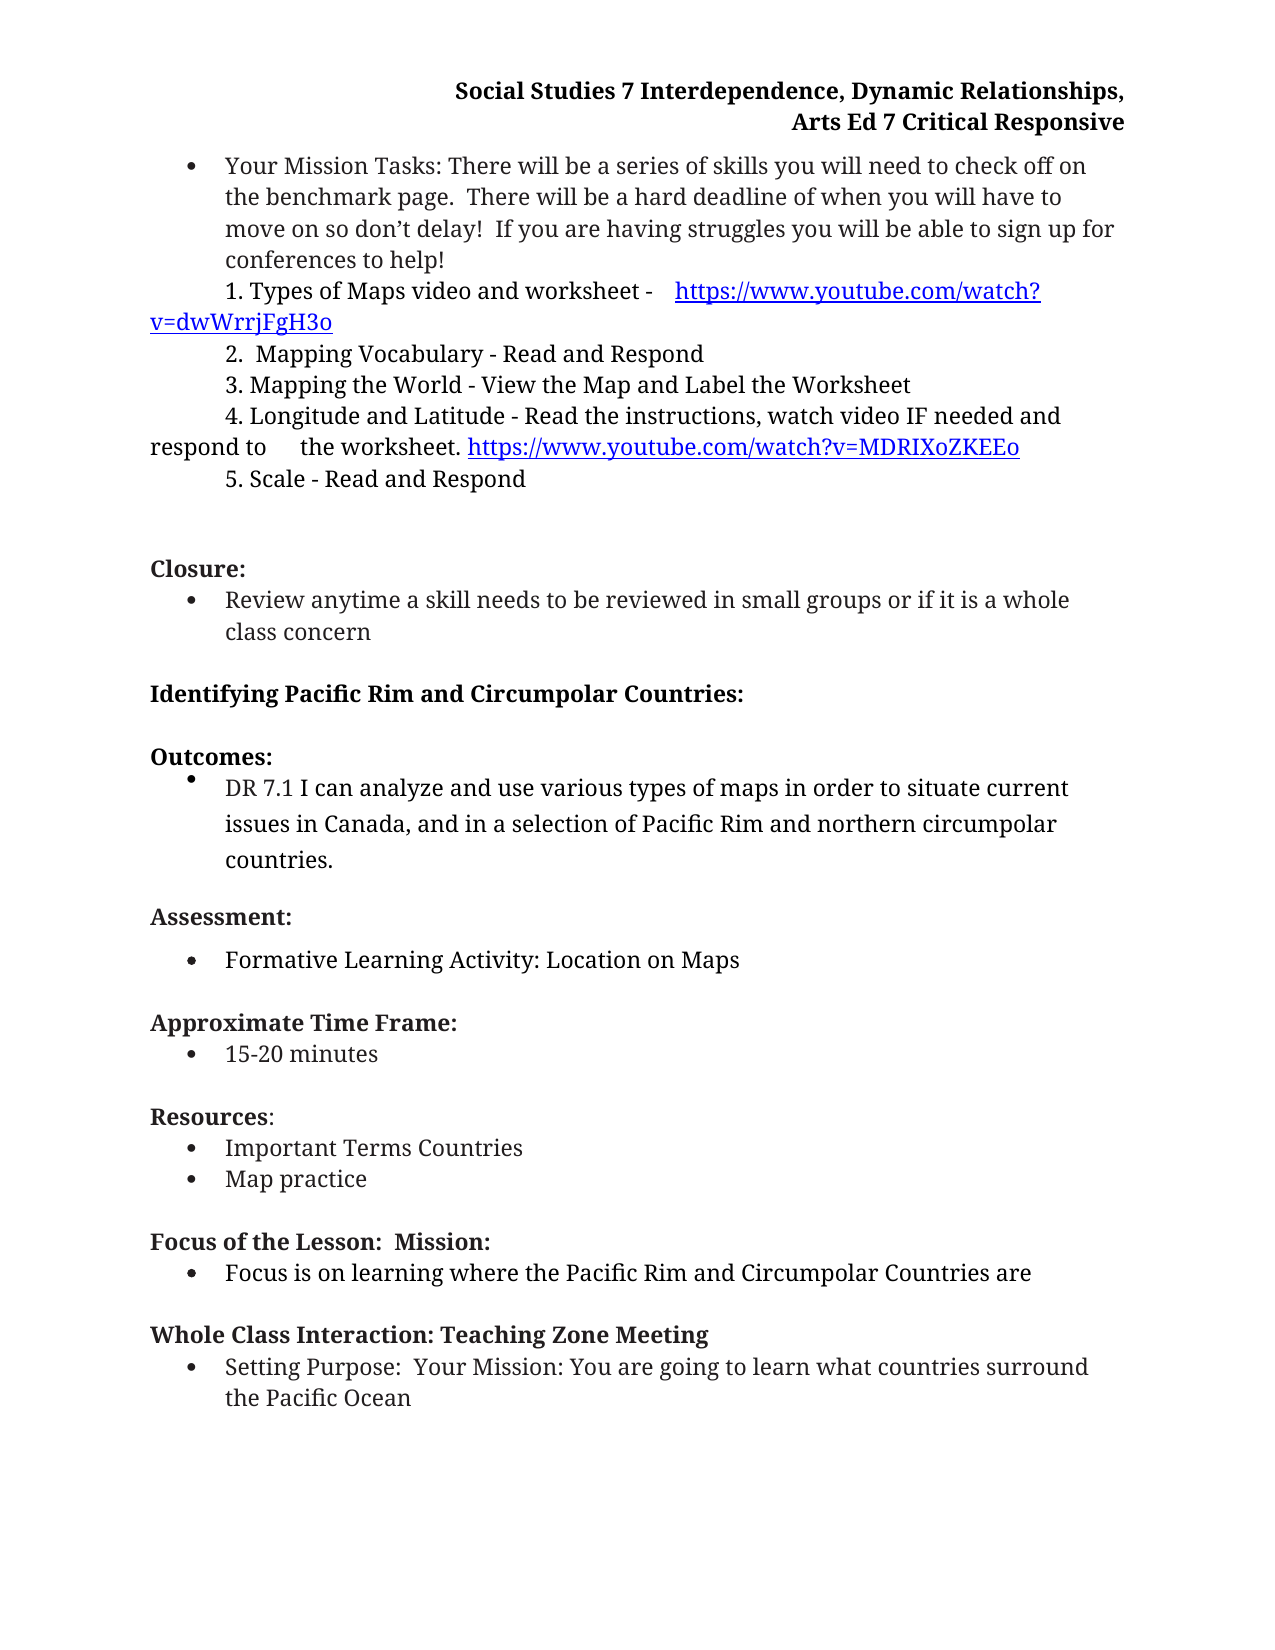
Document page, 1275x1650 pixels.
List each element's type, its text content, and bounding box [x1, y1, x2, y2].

text 2. Mapping Vocabulary - Read and Respond [150, 337, 1125, 369]
list Map practice [187, 1163, 1125, 1194]
text 1. Types of Maps video and worksheet - https://www.youtube.com/watch?v=dwWrrjFgH3o [150, 275, 1125, 337]
list Setting Purpose: Your Mission: You are going to learn what countries surround the Pacific Ocean [187, 1350, 1125, 1413]
text Focus of the Lesson: Mission: [150, 1225, 1125, 1257]
list Focus is on learning where the Pacific Rim and Circumpolar Countries are [187, 1257, 1125, 1288]
text 4. Longitude and Latitude - Read the instructions, watch video IF needed and respond to the worksheet. https://www.youtube.com/watch?v=MDRIXoZKEEo [150, 400, 1125, 462]
text 5. Scale - Read and Respond [150, 462, 1125, 494]
text Identifying Pacific Rim and Circumpolar Countries: [150, 678, 1125, 709]
list DR 7.1 I can analyze and use various types of maps in order to situate current issues in Canada, and in a selection of Pacific Rim and northern circumpolar countries. [187, 772, 1125, 875]
list 15-20 minutes [187, 1038, 1125, 1069]
text Closure: [150, 553, 1125, 584]
list Your Mission Tasks: There will be a series of skills you will need to check off on the benchmark page. There will be a hard deadline of when you will have to move on so don’t delay! If you are having struggles you will be able to sign up for conferences to help! [187, 150, 1125, 275]
text Resources: [150, 1100, 1125, 1132]
list Important Terms Countries [187, 1132, 1125, 1163]
text Whole Class Interaction: Teaching Zone Meeting [150, 1319, 1125, 1350]
text 3. Mapping the World - View the Map and Label the Worksheet [150, 369, 1125, 400]
text Assessment: [150, 900, 1125, 932]
text Outcomes: [150, 741, 1125, 772]
list Formative Learning Activity: Location on Maps [187, 944, 1125, 975]
text Approximate Time Frame: [150, 1007, 1125, 1038]
list Review anytime a skill needs to be reviewed in small groups or if it is a whole class concern [187, 584, 1125, 647]
